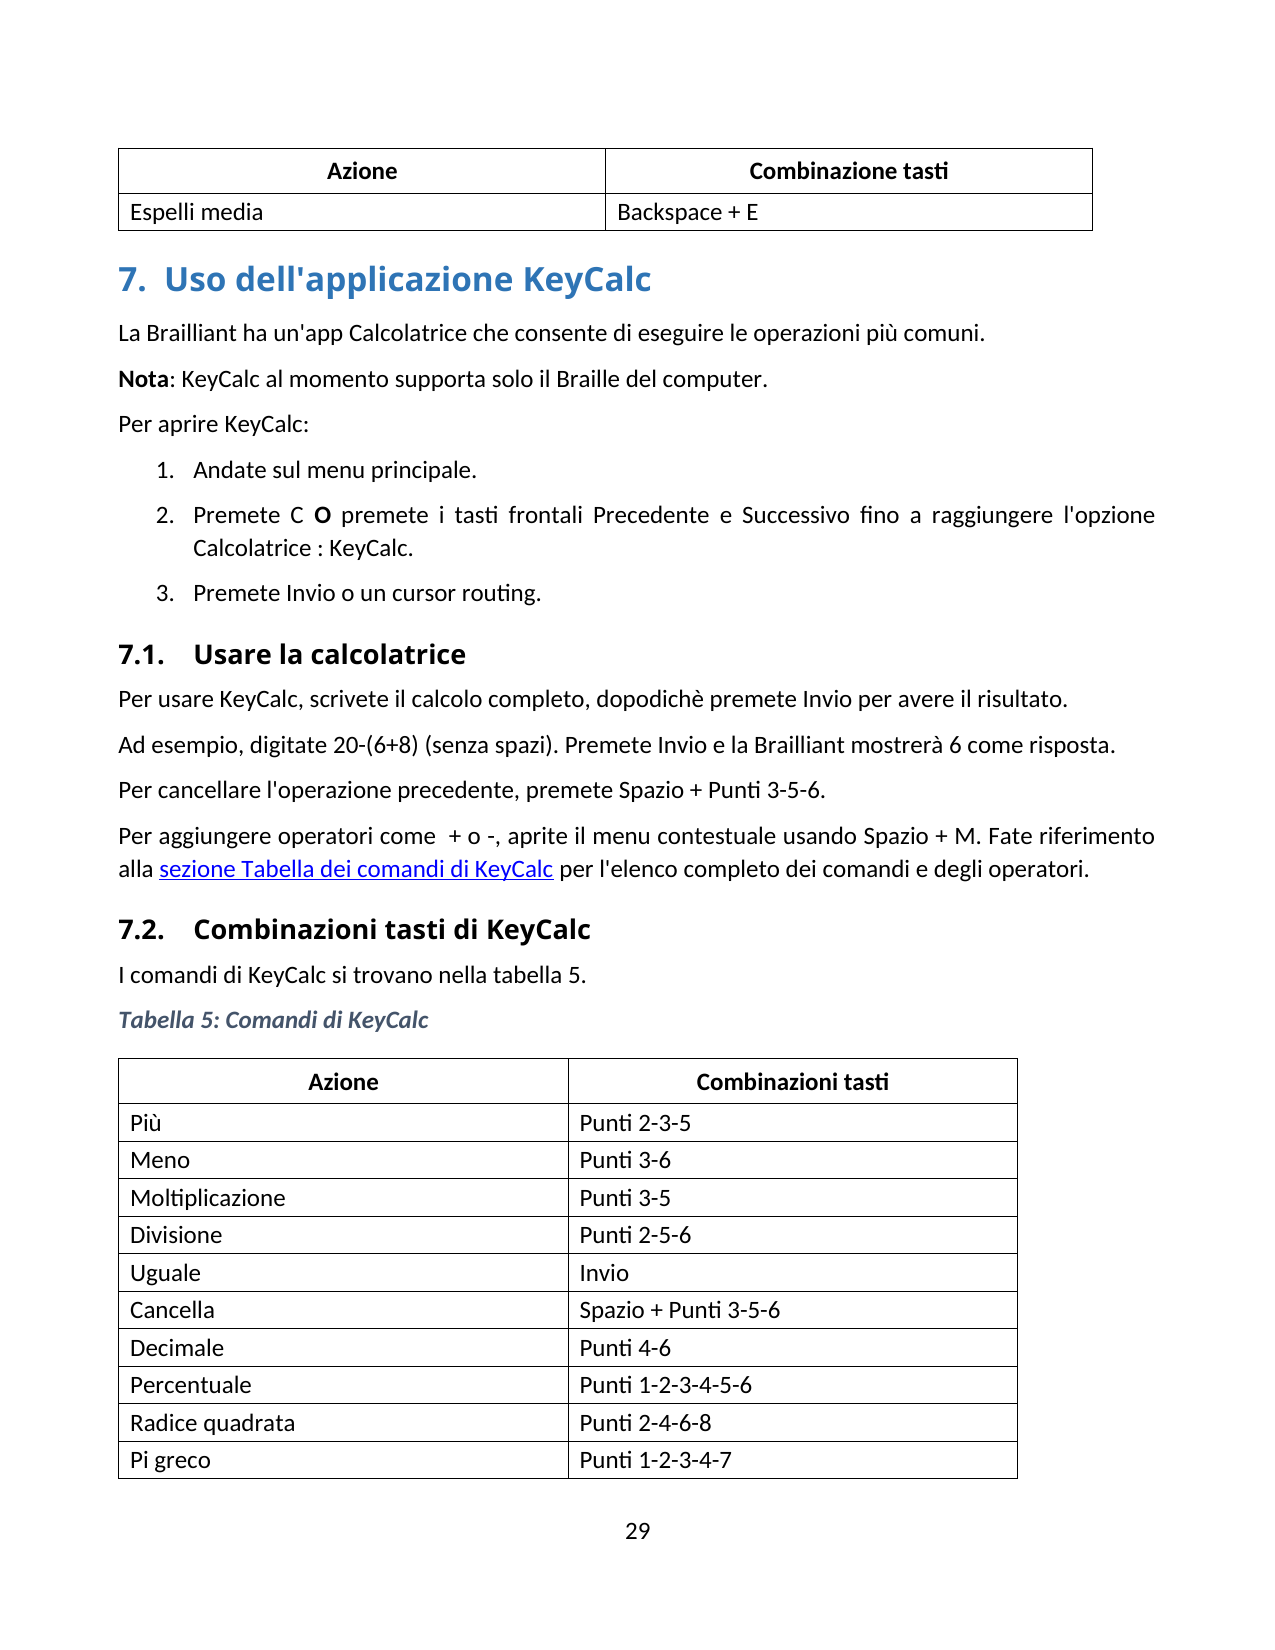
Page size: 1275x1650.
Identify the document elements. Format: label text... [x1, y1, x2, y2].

table_cell Punti 3-5 [569, 1179, 1017, 1216]
table_cell Radice quadrata [119, 1404, 568, 1441]
list Premete Invio o un cursor routing. [156, 578, 1157, 608]
table_cell Punti 2-3-5 [569, 1104, 1017, 1141]
list Andate sul menu principale. [156, 454, 1157, 484]
text Per aprire KeyCalc: [118, 408, 1157, 439]
table_header Combinazione tasti [606, 149, 1092, 193]
table_cell Punti 2-5-6 [569, 1217, 1017, 1253]
table_cell Divisione [119, 1217, 568, 1253]
table_cell Uguale [119, 1254, 568, 1291]
table_cell Cancella [119, 1292, 568, 1328]
text I comandi di KeyCalc si trovano nella tabella 5. [118, 959, 1157, 989]
text La Brailliant ha un'app Calcolatrice che consente di eseguire le operazioni più comuni. [118, 318, 1157, 348]
table_cell Decimale [119, 1329, 568, 1366]
table_cell Punti 1-2-3-4-5-6 [569, 1367, 1017, 1403]
table_cell Punti 4-6 [569, 1329, 1017, 1366]
table_header Azione [119, 149, 605, 193]
table_cell Espelli media [119, 194, 605, 230]
table_cell Meno [119, 1142, 568, 1178]
table_cell Invio [569, 1254, 1017, 1291]
table_cell Spazio + Punti 3-5-6 [569, 1292, 1017, 1328]
table_header Combinazioni tasti [569, 1059, 1017, 1103]
subtitle Uso dell'applicazione KeyCalc [118, 256, 1157, 302]
table_cell Punti 3-6 [569, 1142, 1017, 1178]
text Ad esempio, digitate 20-(6+8) (senza spazi). Premete Invio e la Brailliant mostrerà 6 come risposta. [118, 729, 1157, 759]
text Per aggiungere operatori come + o -, aprite il menu contestuale usando Spazio + M. Fate riferimento alla sezione Tabella dei comandi di KeyCalc per l'elenco completo dei comandi e degli operatori. [118, 820, 1157, 883]
table_cell Backspace + E [606, 194, 1092, 230]
subtitle Combinazioni tasti di KeyCalc [118, 911, 1157, 948]
table_header Azione [119, 1059, 568, 1103]
table_cell Più [119, 1104, 568, 1141]
text Per usare KeyCalc, scrivete il calcolo completo, dopodichè premete Invio per avere il risultato. [118, 684, 1157, 714]
subtitle Usare la calcolatrice [118, 636, 1157, 672]
table_cell Punti 2-4-6-8 [569, 1404, 1017, 1441]
table_cell Punti 1-2-3-4-7 [569, 1442, 1017, 1478]
text Per cancellare l'operazione precedente, premete Spazio + Punti 3-5-6. [118, 774, 1157, 805]
table_cell Moltiplicazione [119, 1179, 568, 1216]
text Tabella 5: Comandi di KeyCalc [118, 1004, 1157, 1035]
text Nota: KeyCalc al momento supporta solo il Braille del computer. [118, 363, 1157, 393]
table_cell Percentuale [119, 1367, 568, 1403]
list Premete C O premete i tasti frontali Precedente e Successivo fino a raggiungere l'opzione Calcolatrice : KeyCalc. [156, 499, 1157, 563]
table_cell Pi greco [119, 1442, 568, 1478]
